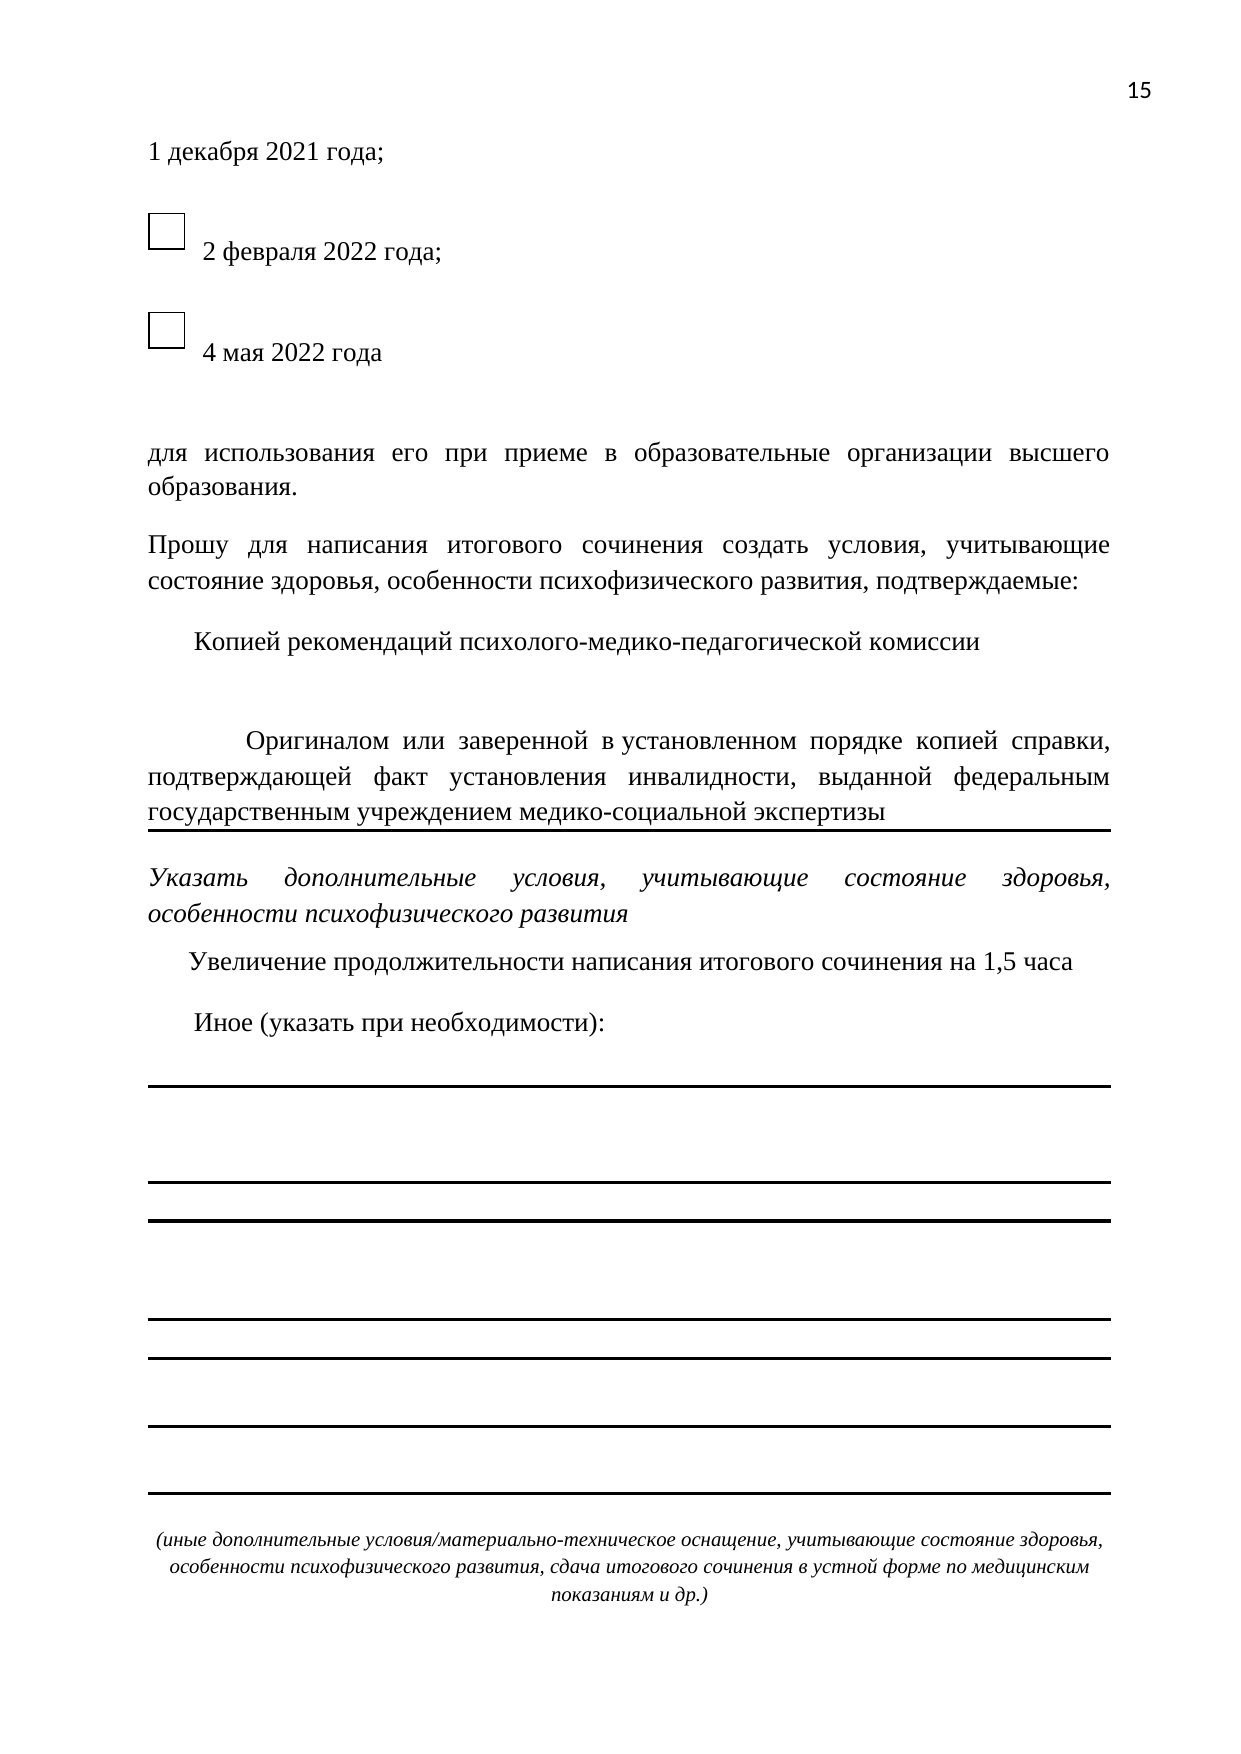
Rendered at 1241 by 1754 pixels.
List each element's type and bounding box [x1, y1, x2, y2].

table_header [136, 135, 1122, 1680]
